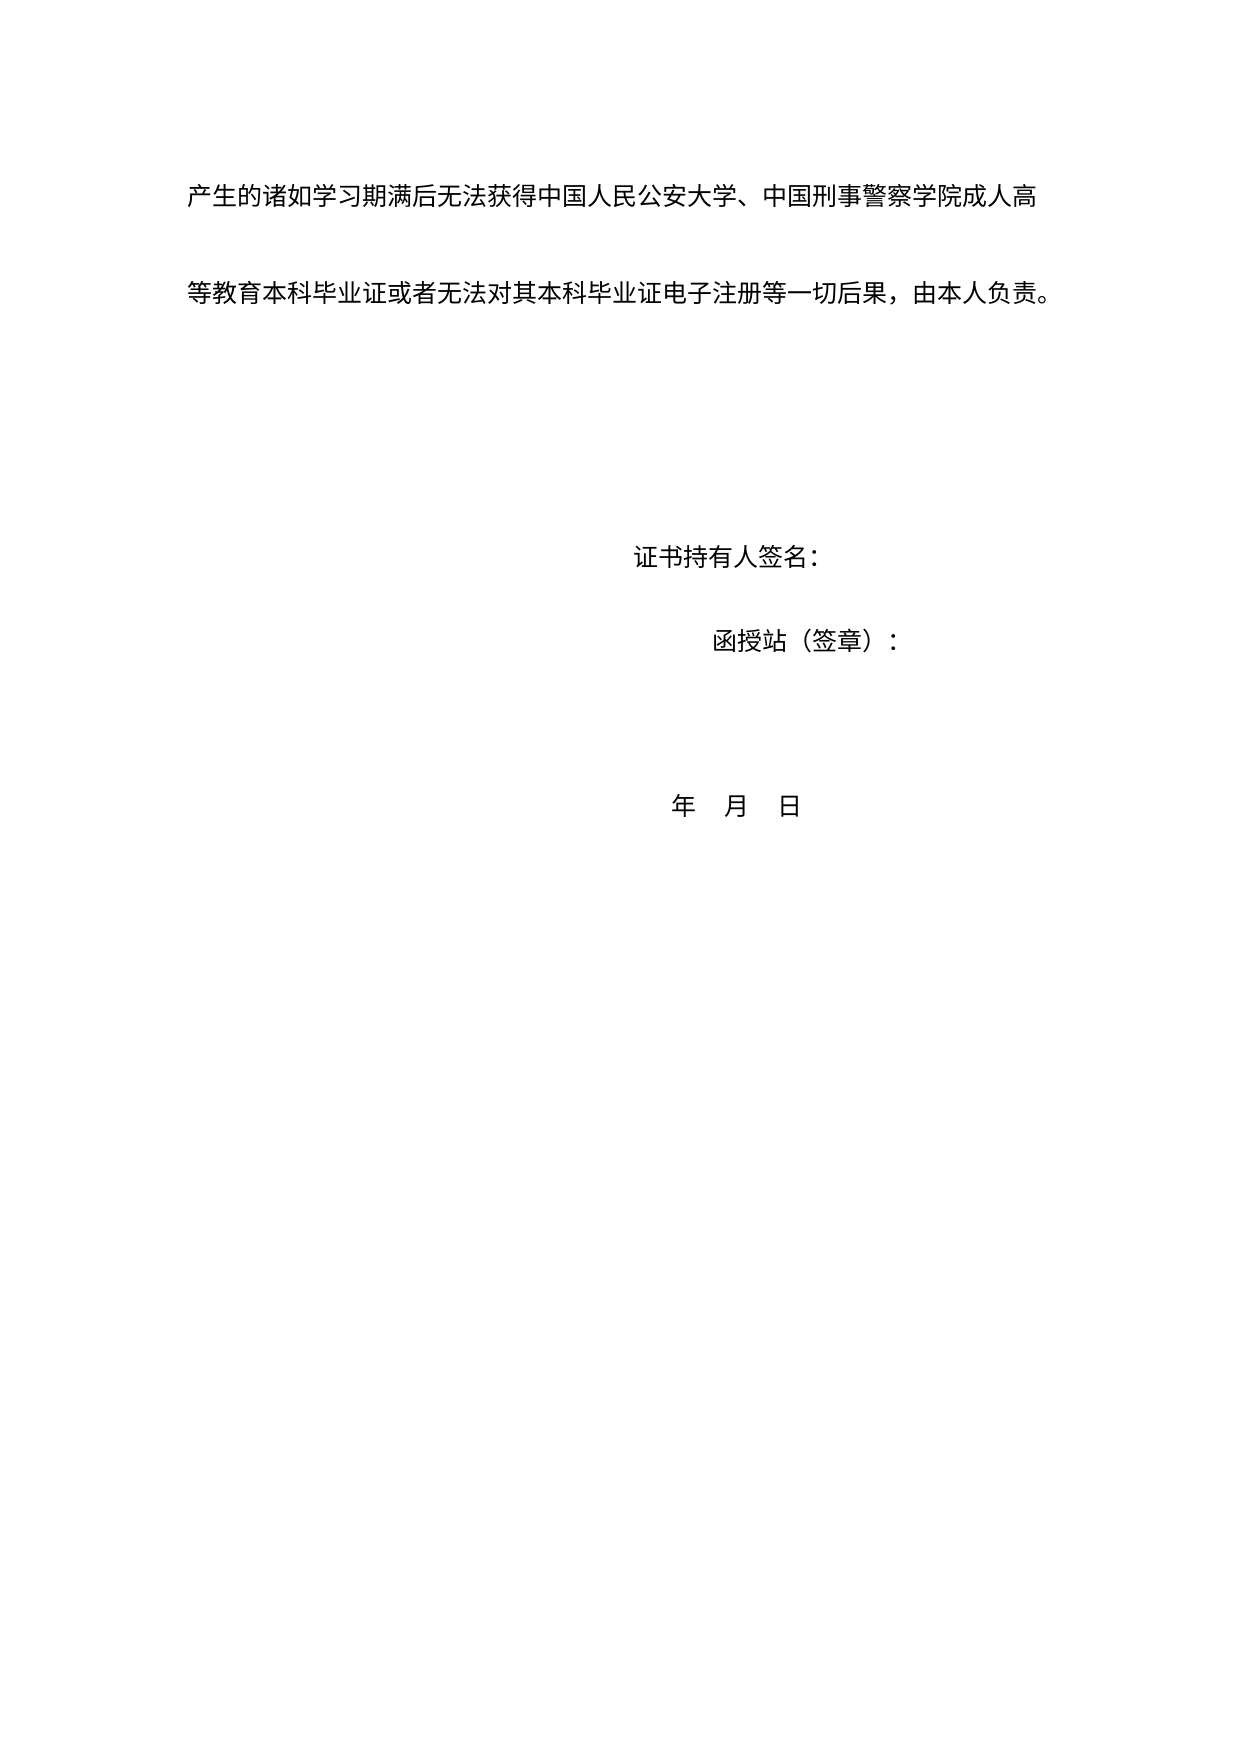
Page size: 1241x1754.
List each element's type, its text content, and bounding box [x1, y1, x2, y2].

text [187, 162, 1053, 324]
text 函授站（签章）： [187, 607, 1053, 672]
text 年 月 日 [187, 772, 1053, 837]
text 证书持有人签名： [187, 523, 1053, 588]
